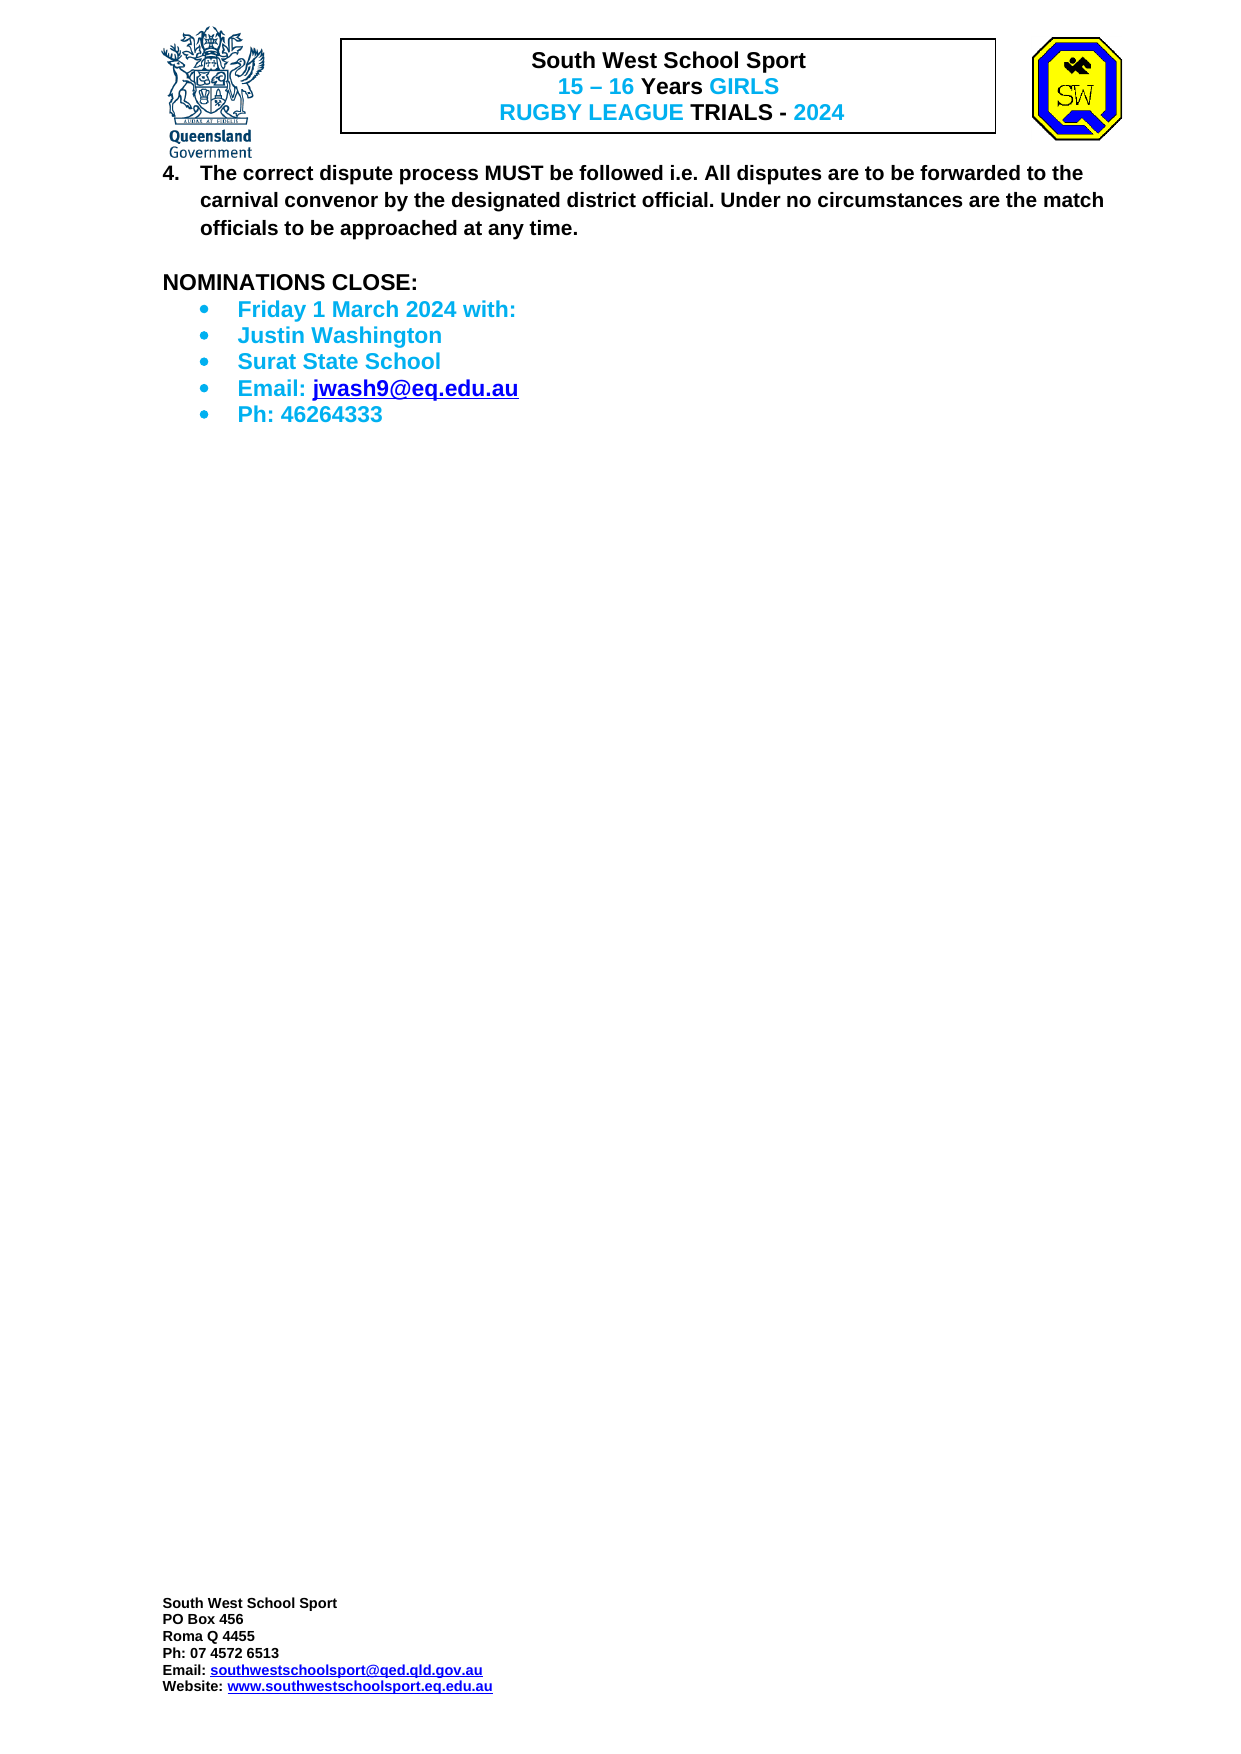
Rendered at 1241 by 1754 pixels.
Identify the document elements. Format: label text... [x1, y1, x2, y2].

list Email: jwash9@eq.edu.au [200, 375, 1122, 401]
list Friday 1 March 2024 with: [200, 296, 1122, 322]
list Surat State School [200, 348, 1122, 375]
picture [1031, 36, 1123, 141]
text NOMINATIONS CLOSE: [162, 269, 1122, 296]
list Ph: 46264333 [200, 401, 1122, 427]
picture [161, 26, 265, 158]
list The correct dispute process MUST be followed i.e. All disputes are to be forwarded to the carnival convenor by the designated district official. Under no circumstances are the match officials to be approached at any time. [162, 160, 1122, 239]
list Justin Washington [200, 322, 1122, 348]
